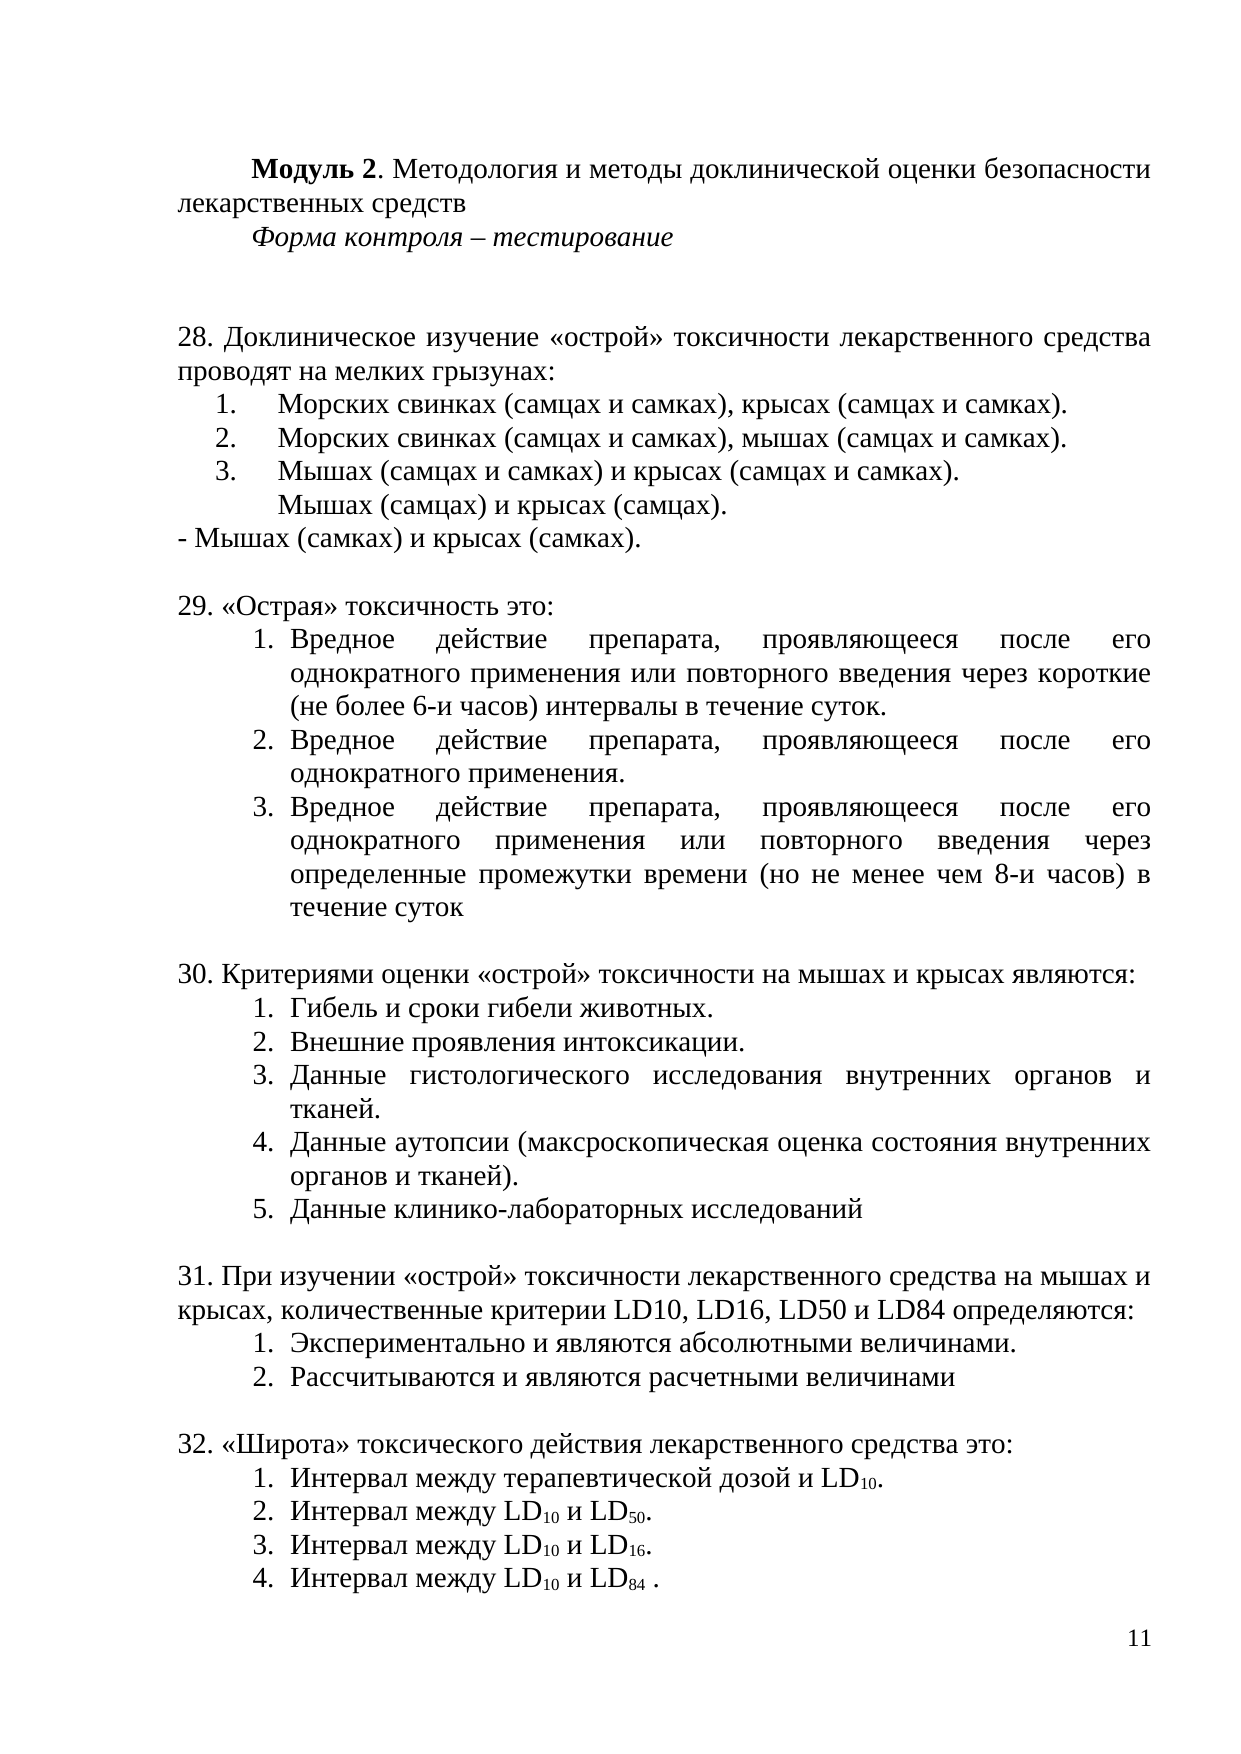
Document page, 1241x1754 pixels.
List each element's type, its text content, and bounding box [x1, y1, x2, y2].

list Форма контроля – тестирование [177, 219, 1152, 252]
list Данные аутопсии (максроскопическая оценка состояния внутренних органов и тканей). [252, 1124, 1152, 1191]
list Внешние проявления интоксикации. [252, 1024, 1152, 1057]
list Гибель и сроки гибели животных. [252, 990, 1152, 1024]
list Данные гистологического исследования внутренних органов и тканей. [252, 1057, 1152, 1124]
list Интервал между LD10 и LD84 . [252, 1560, 1152, 1594]
list Мышах (самцах) и крысах (самцах). [277, 487, 1152, 521]
list Экспериментально и являются абсолютными величинами. [252, 1326, 1152, 1359]
list Данные клинико-лабораторных исследований [252, 1191, 1152, 1225]
list Интервал между LD10 и LD50. [252, 1493, 1152, 1527]
list Морских свинках (самцах и самках), мышах (самцах и самках). [215, 420, 1152, 453]
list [252, 1460, 1152, 1493]
text 29. «Острая» токсичность это: [177, 588, 1152, 621]
list Интервал между LD10 и LD16. [252, 1527, 1152, 1560]
text 32. «Широта» токсического действия лекарственного средства это: [177, 1426, 1152, 1460]
list Рассчитываются и являются расчетными величинами [252, 1359, 1152, 1393]
text 28. Доклиническое изучение «острой» токсичности лекарственного средства проводят на мелких грызунах: [177, 319, 1152, 386]
text Модуль 2. Методология и методы доклинической оценки безопасности лекарственных средств [177, 152, 1152, 219]
list Мышах (самцах и самках) и крысах (самцах и самках). [215, 453, 1152, 487]
text - Мышах (самках) и крысах (самках). [177, 521, 1152, 554]
text 31. При изучении «острой» токсичности лекарственного средства на мышах и крысах, количественные критерии LD10, LD16, LD50 и LD84 определяются: [177, 1258, 1152, 1326]
list Вредное действие препарата, проявляющееся после его однократного применения или повторного введения через короткие (не более 6-и часов) интервалы в течение суток. [252, 621, 1152, 722]
text 30. Критериями оценки «острой» токсичности на мышах и крысах являются: [177, 957, 1152, 990]
list Вредное действие препарата, проявляющееся после его однократного применения или повторного введения через определенные промежутки времени (но не менее чем 8-и часов) в течение суток [252, 789, 1152, 923]
list Вредное действие препарата, проявляющееся после его однократного применения. [252, 722, 1152, 789]
list Морских свинках (самцах и самках), крысах (самцах и самках). [215, 386, 1152, 420]
